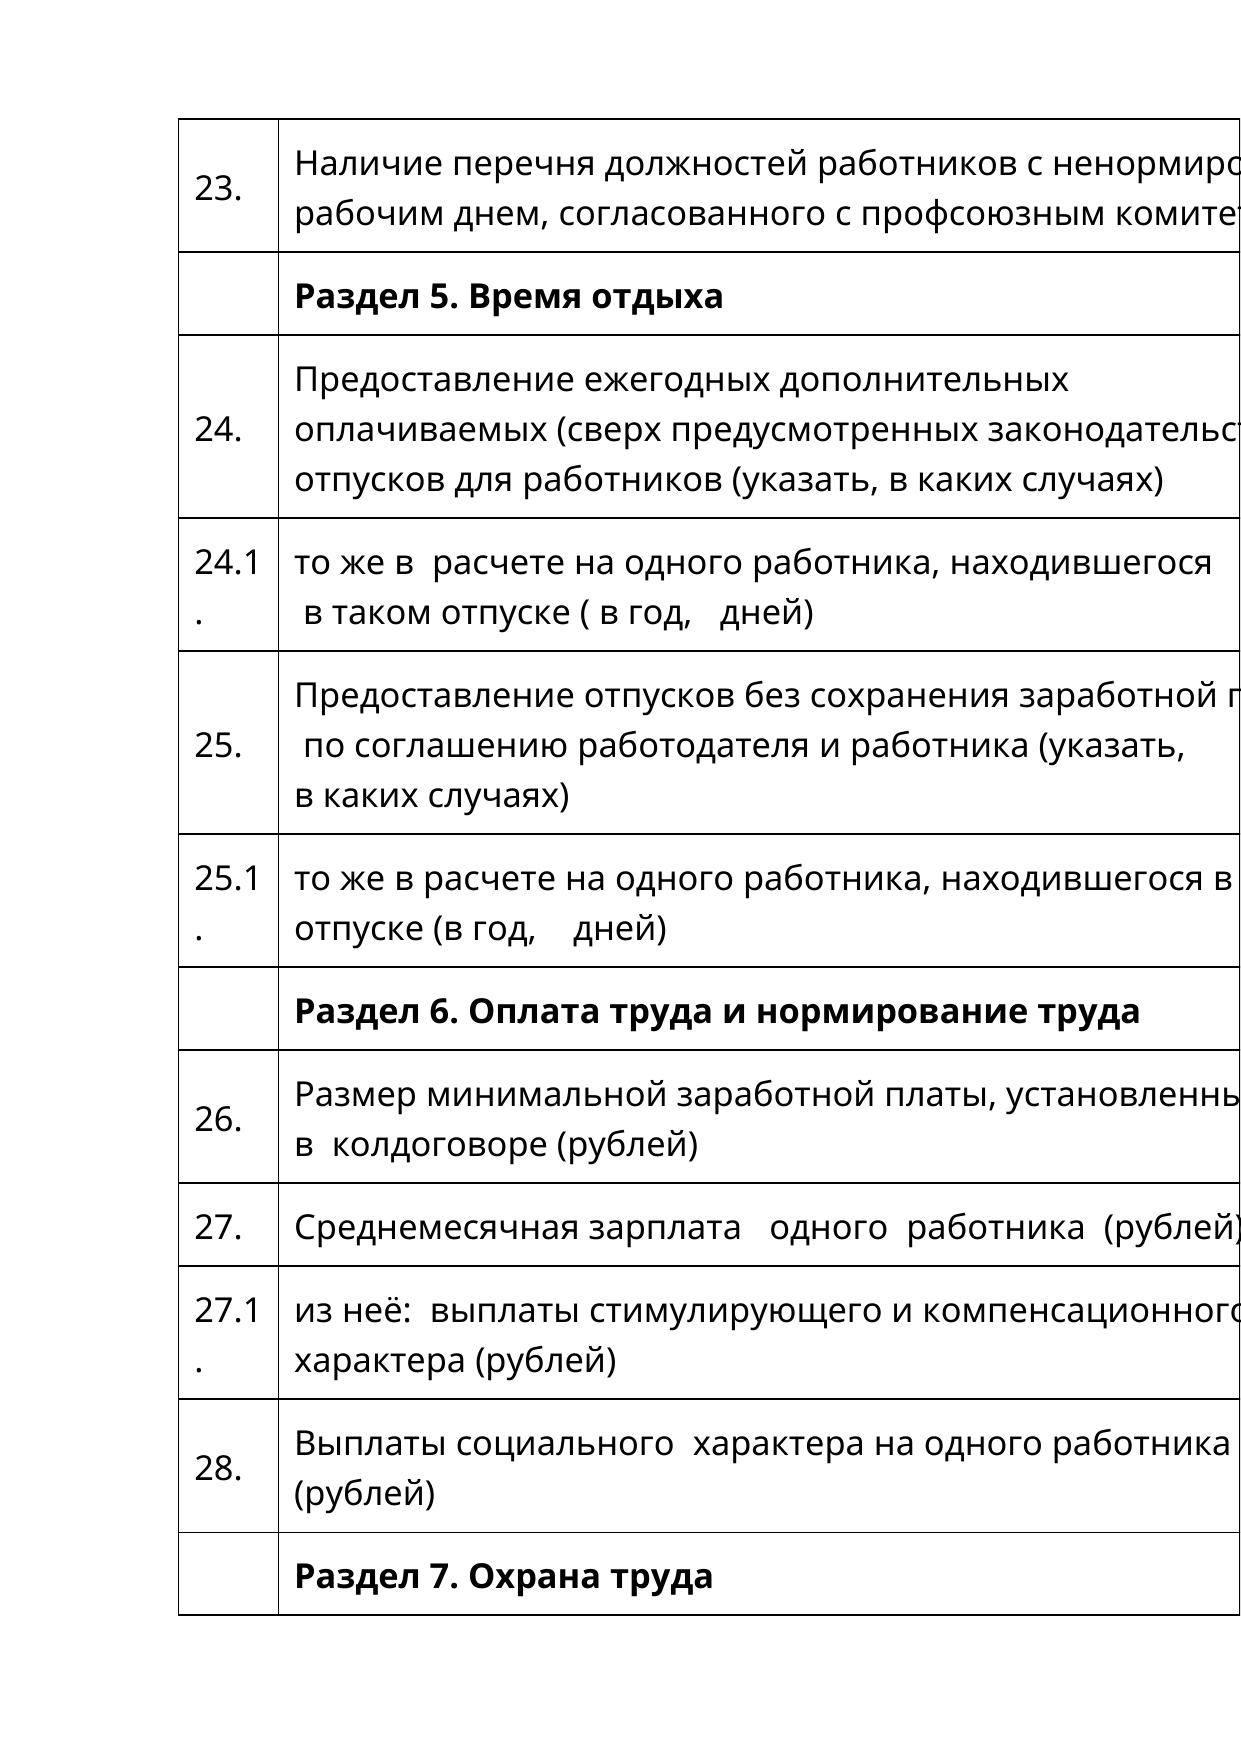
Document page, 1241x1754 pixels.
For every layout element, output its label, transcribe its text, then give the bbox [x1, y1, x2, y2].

table_cell Наличие перечня должностей работников с ненормированным рабочим днем, согласованного с профсоюзным комитетом (да/нет) [279, 120, 1239, 251]
table_cell 25.1. [179, 835, 278, 966]
table_cell Выплаты социального характера на одного работника (рублей) [279, 1400, 1239, 1531]
table_cell [179, 253, 278, 334]
table_cell Предоставление ежегодных дополнительных оплачиваемых (сверх предусмотренных законодательством) отпусков для работников (указать, в каких случаях) [279, 336, 1239, 517]
table_cell из неё: выплаты стимулирующего и компенсационного характера (рублей) [279, 1267, 1239, 1398]
table_cell Раздел 5. Время отдыха [279, 253, 1239, 334]
table_cell [179, 1533, 278, 1614]
table_cell Среднемесячная зарплата одного работника (рублей) [279, 1184, 1239, 1265]
table_cell 24. [179, 336, 278, 517]
table_cell 25. [179, 652, 278, 833]
table_cell Предоставление отпусков без сохранения заработной платы по соглашению работодателя и работника (указать, в каких случаях) [279, 652, 1239, 833]
table_cell 24.1. [179, 519, 278, 650]
table_cell 23. [179, 120, 278, 251]
table_cell 28. [179, 1400, 278, 1531]
table_cell Раздел 7. Охрана труда [279, 1533, 1239, 1614]
table_cell то же в расчете на одного работника, находившегося в таком отпуске ( в год, дней) [279, 519, 1239, 650]
table_cell [179, 968, 278, 1049]
table_cell 27. [179, 1184, 278, 1265]
table_cell 27.1. [179, 1267, 278, 1398]
table_cell то же в расчете на одного работника, находившегося в таком отпуске (в год, дней) [279, 835, 1239, 966]
table_cell Раздел 6. Оплата труда и нормирование труда [279, 968, 1239, 1049]
table_cell Размер минимальной заработной платы, установленный в колдоговоре (рублей) [279, 1051, 1239, 1182]
table_cell 26. [179, 1051, 278, 1182]
